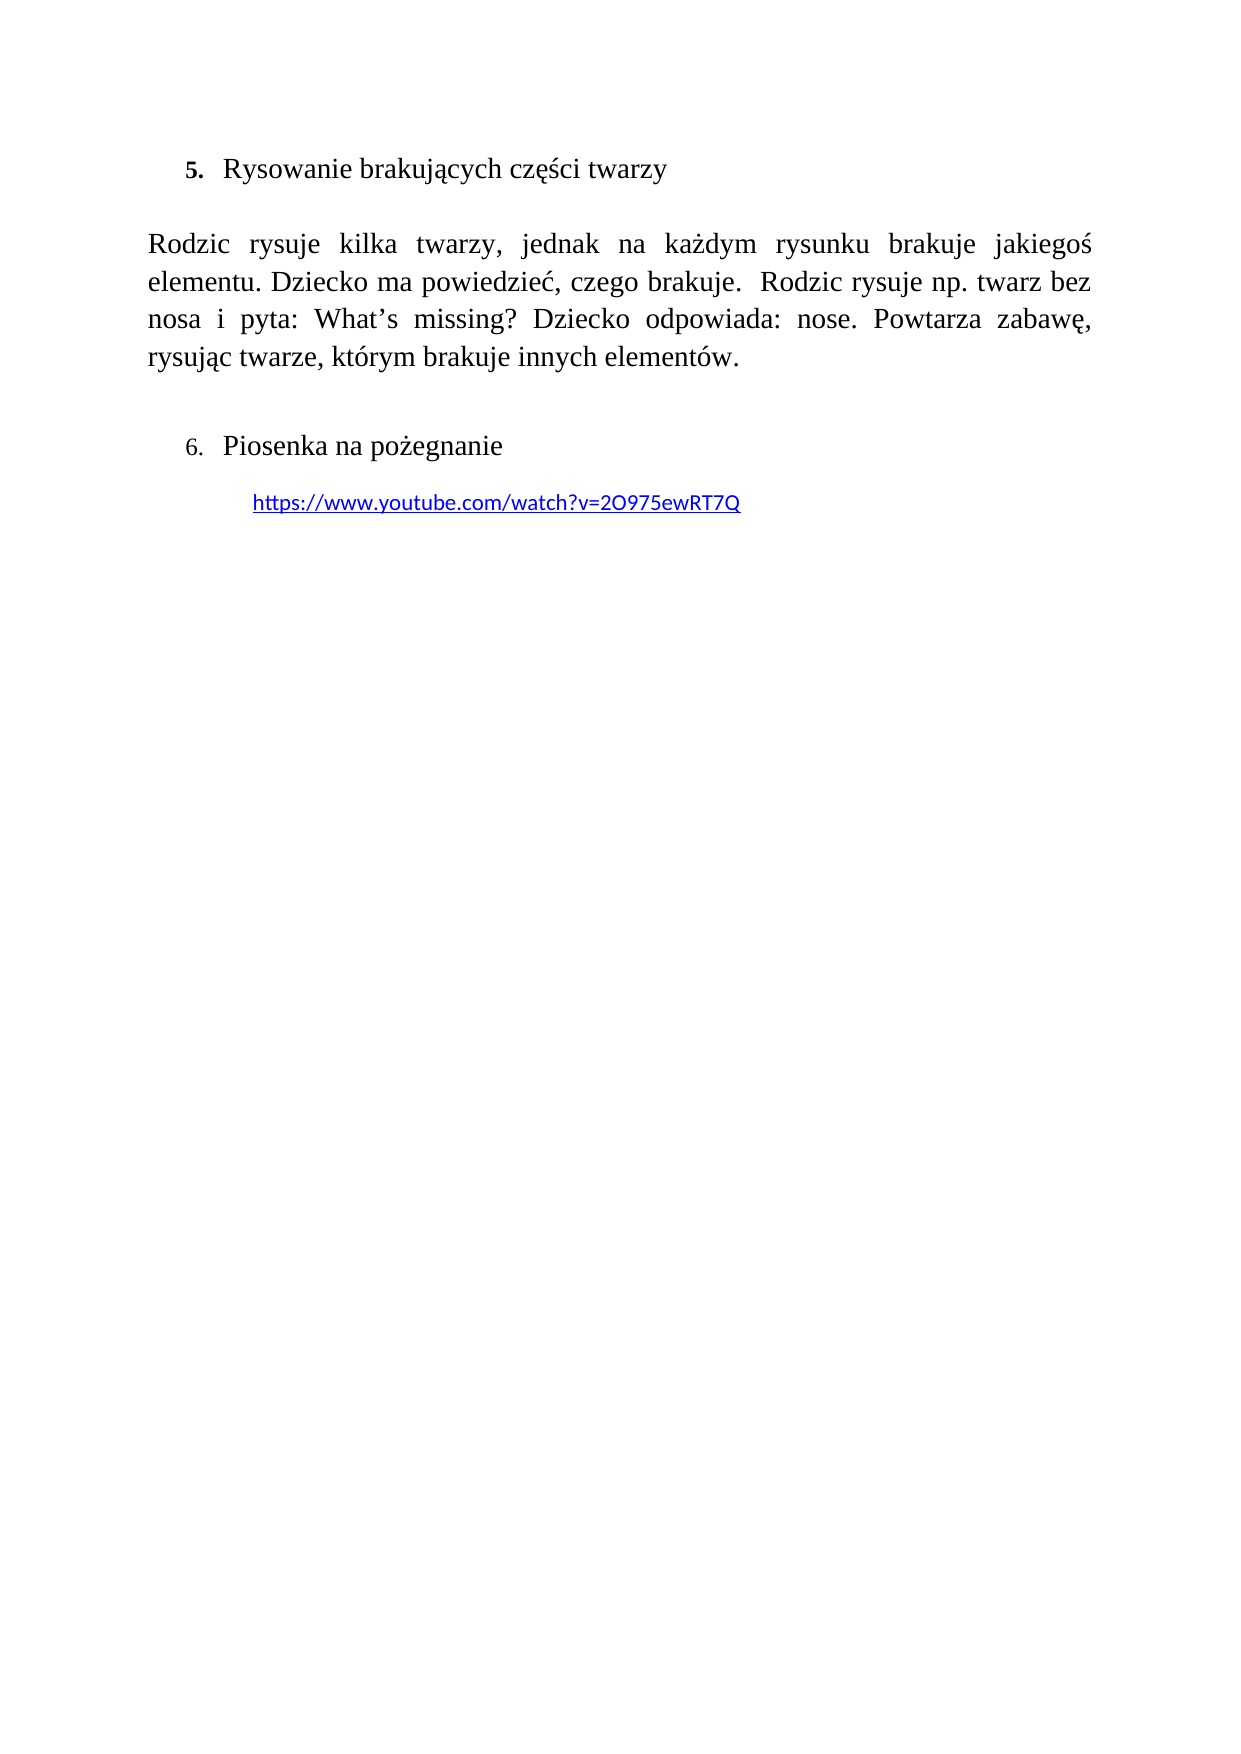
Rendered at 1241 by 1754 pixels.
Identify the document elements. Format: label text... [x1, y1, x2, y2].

text Rodzic rysuje kilka twarzy, jednak na każdym rysunku brakuje jakiegoś elementu. Dziecko ma powiedzieć, czego brakuje. Rodzic rysuje np. twarz bez nosa i pyta: What’s missing? Dziecko odpowiada: nose. Powtarza zabawę, rysując twarze, którym brakuje innych elementów. [148, 223, 1093, 373]
list Piosenka na pożegnanie [185, 428, 1093, 462]
text https://www.youtube.com/watch?v=2O975ewRT7Q [148, 488, 1093, 516]
list Rysowanie brakujących części twarzy [185, 148, 1093, 185]
